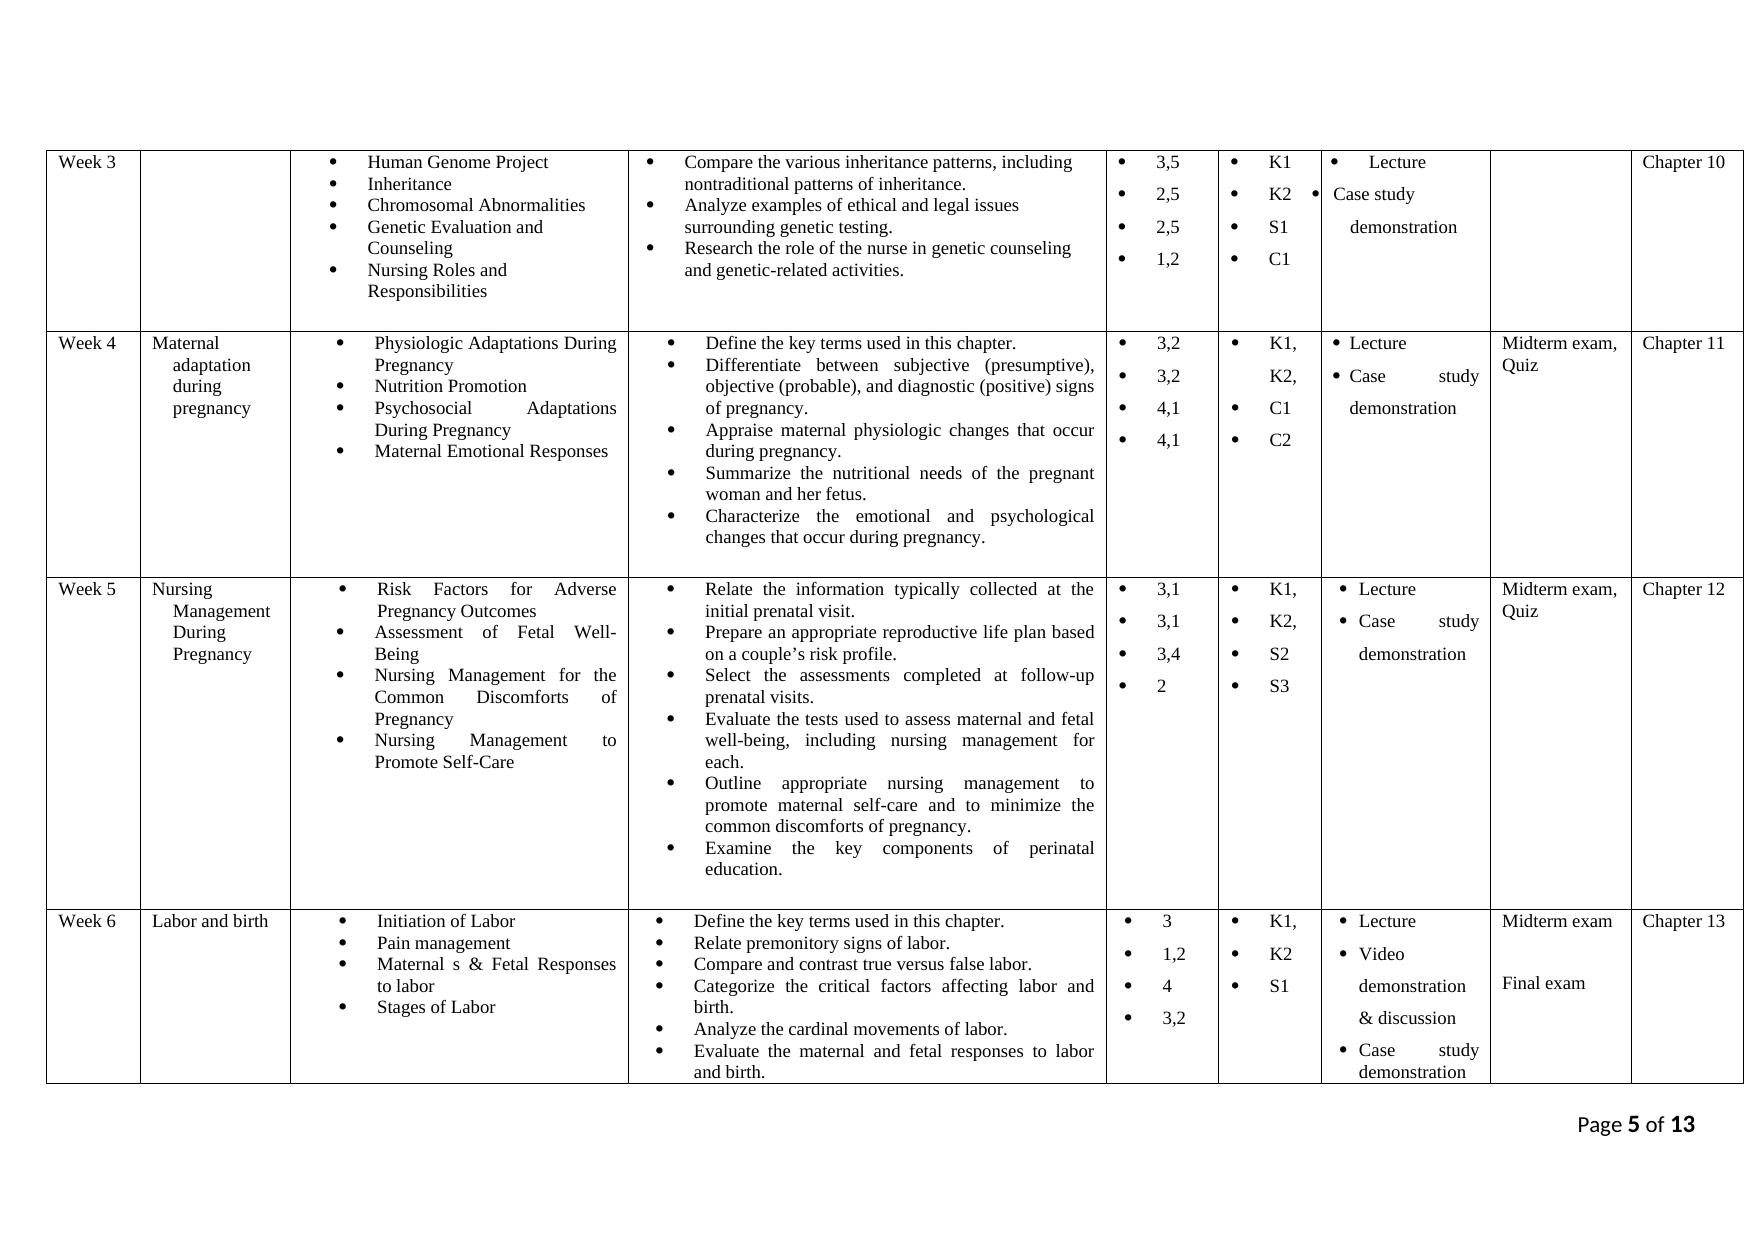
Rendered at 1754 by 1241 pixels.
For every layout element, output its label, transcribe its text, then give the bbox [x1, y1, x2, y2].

table_cell Week 6 [47, 910, 140, 1083]
table_cell 3,5 2,5 2,5 1,2 [1107, 151, 1218, 331]
table_cell Chapter 12 [1632, 578, 1743, 909]
table_cell Week 4 [47, 332, 140, 577]
table_cell Chapter 10 [1632, 151, 1743, 331]
table_cell Lecture Case study demonstration [1322, 151, 1490, 331]
table_cell Week 3 [47, 151, 140, 331]
table_cell K1, K2, C1 C2 [1219, 332, 1321, 577]
table_cell Chapter 11 [1632, 332, 1743, 577]
table_cell Nursing Management During Pregnancy [141, 578, 290, 909]
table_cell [629, 910, 1106, 1083]
table_cell Maternal adaptation during pregnancy [141, 332, 290, 577]
table_cell Lecture Case study demonstration [1322, 332, 1490, 577]
table_cell 3,1 3,1 3,4 2 [1107, 578, 1218, 909]
table_cell Relate the information typically collected at the initial prenatal visit. Prepare an appropriate reproductive life plan based on a couple’s risk profile. Select the assessments completed at follow-up prenatal visits. Evaluate the tests used to assess maternal and fetal well-being, including nursing management for each. Outline appropriate nursing management to promote maternal self-care and to minimize the common discomforts of pregnancy. Examine the key components of perinatal education. [629, 578, 1106, 909]
table_cell 3,2 3,2 4,1 4,1 [1107, 332, 1218, 577]
table_cell 3 1,2 4 3,2 [1107, 910, 1218, 1083]
table_cell Lecture Case study demonstration [1322, 578, 1490, 909]
table_cell Labor and birth [141, 910, 290, 1083]
table_cell [1491, 151, 1631, 331]
table_cell Midterm exam, Quiz [1491, 578, 1631, 909]
table_cell Risk Factors for Adverse Pregnancy Outcomes Assessment of Fetal Well-Being Nursing Management for the Common Discomforts of Pregnancy Nursing Management to Promote Self-Care [291, 578, 628, 909]
table_cell K1, K2 S1 [1219, 910, 1321, 1083]
table_cell K1 K2 S1 C1 [1219, 151, 1321, 331]
table_cell Chapter 13 [1632, 910, 1743, 1083]
table_cell [141, 151, 290, 331]
table_cell Physiologic Adaptations During Pregnancy Nutrition Promotion Psychosocial Adaptations During Pregnancy Maternal Emotional Responses [291, 332, 628, 577]
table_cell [1322, 910, 1490, 1083]
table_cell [1491, 910, 1631, 1083]
table_cell Midterm exam, Quiz [1491, 332, 1631, 577]
table_cell Define the key terms used in this chapter. Differentiate between subjective (presumptive), objective (probable), and diagnostic (positive) signs of pregnancy. Appraise maternal physiologic changes that occur during pregnancy. Summarize the nutritional needs of the pregnant woman and her fetus. Characterize the emotional and psychological changes that occur during pregnancy. [629, 332, 1106, 577]
table_cell Week 5 [47, 578, 140, 909]
table_cell K1, K2, S2 S3 [1219, 578, 1321, 909]
table_cell Human Genome Project Inheritance Chromosomal Abnormalities Genetic Evaluation and Counseling Nursing Roles and Responsibilities [291, 151, 628, 331]
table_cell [291, 910, 628, 1083]
table_cell Compare the various inheritance patterns, including nontraditional patterns of inheritance. Analyze examples of ethical and legal issues surrounding genetic testing. Research the role of the nurse in genetic counseling and genetic-related activities. [629, 151, 1106, 331]
